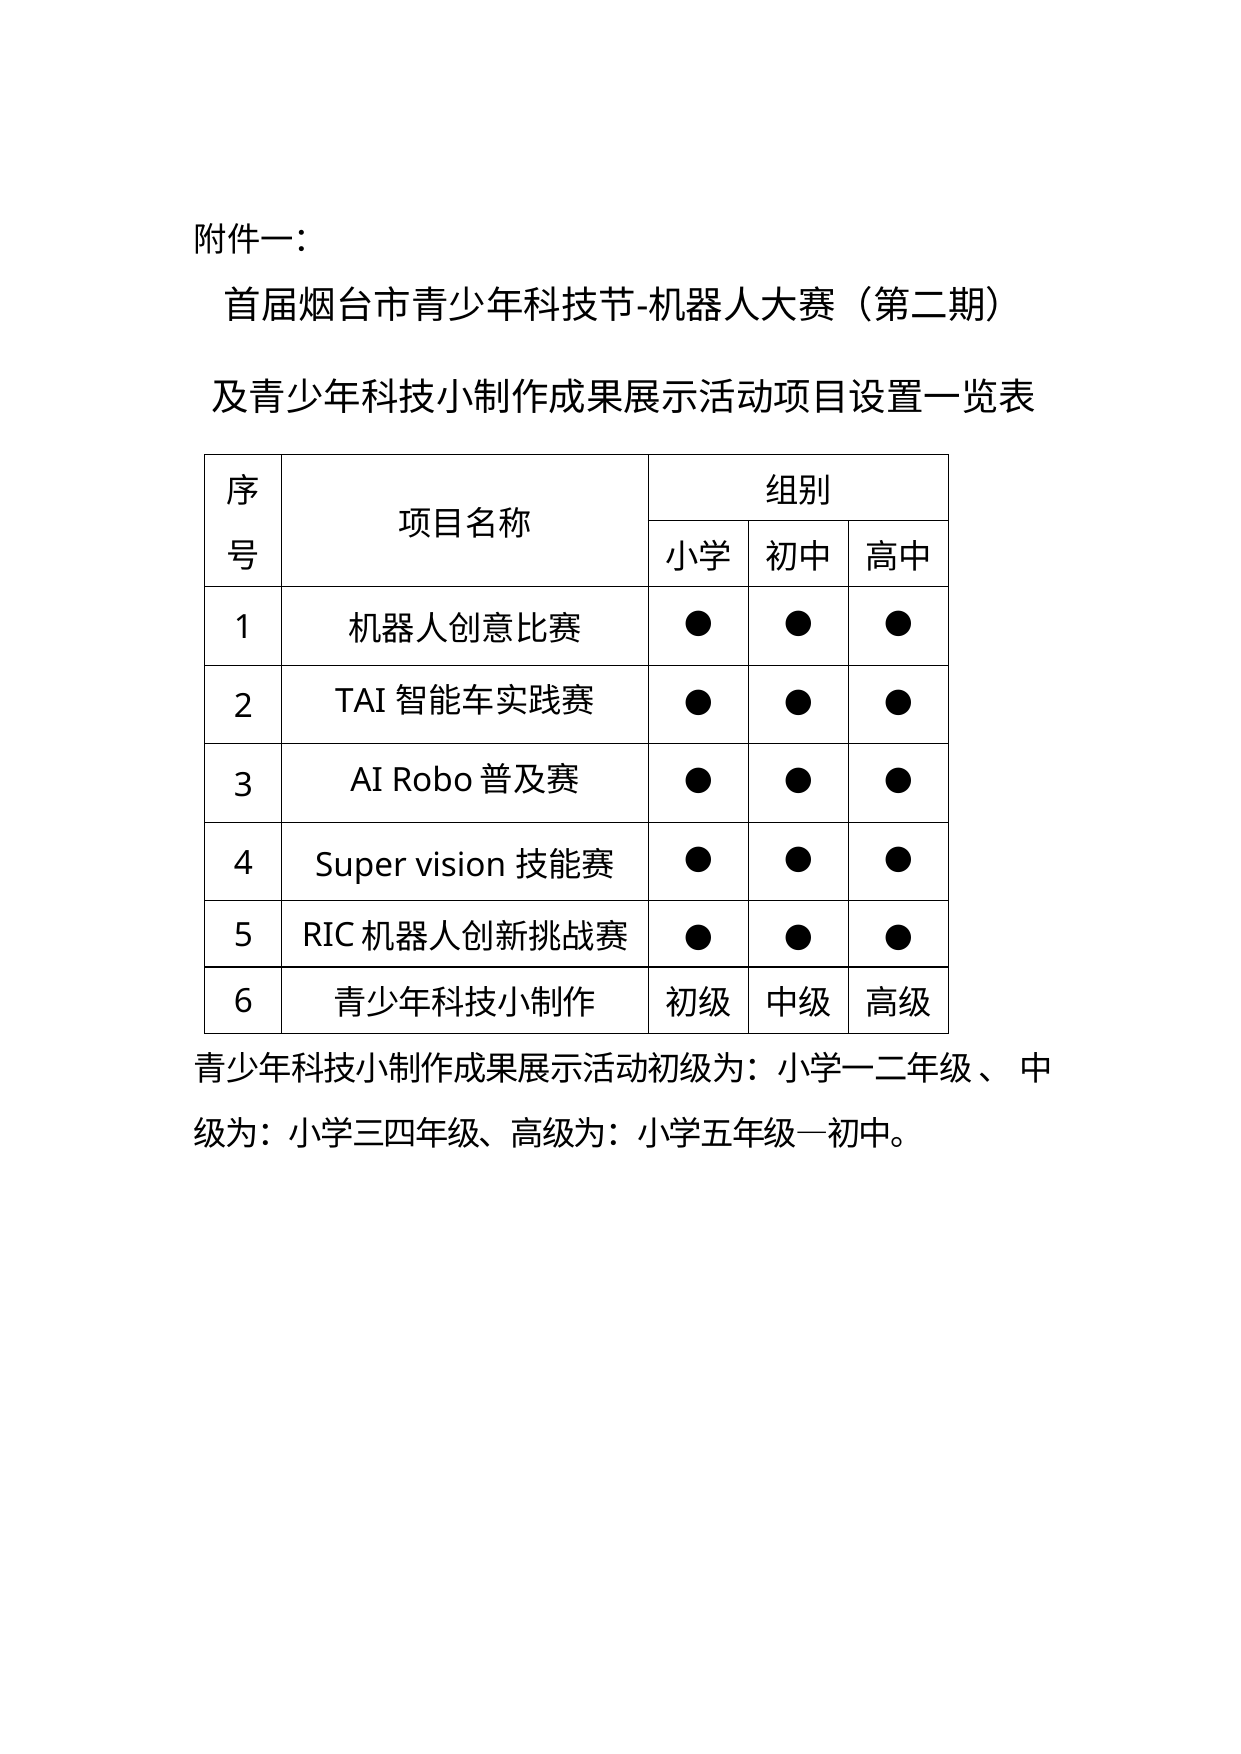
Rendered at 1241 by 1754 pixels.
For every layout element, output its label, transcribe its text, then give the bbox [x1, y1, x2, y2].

table_cell ● [749, 587, 848, 665]
table_cell 高级 [849, 968, 948, 1032]
table_cell 小学 [649, 521, 748, 586]
text 及青少年科技小制作成果展示活动项目设置一览表 [194, 362, 1053, 427]
table_cell RIC机器人创新挑战赛 [282, 901, 648, 966]
table_cell 3 [205, 744, 281, 822]
table_cell ● [649, 666, 748, 743]
table_cell ● [749, 823, 848, 900]
table_cell 高中 [849, 521, 948, 586]
text 附件一： [194, 205, 1053, 270]
table_cell ● [749, 901, 848, 966]
table_cell AI Robo普及赛 [282, 744, 648, 822]
table_cell 4 [205, 823, 281, 900]
table_cell ● [849, 823, 948, 900]
table_cell 机器人创意比赛 [282, 587, 648, 665]
table_cell 初中 [749, 521, 848, 586]
table_cell ● [849, 901, 948, 966]
table_cell ● [849, 744, 948, 822]
text 青少年科技小制作成果展示活动初级为：小学一二年级 、 中级为：小学三四年级、高级为：小学五年级—初中。 [194, 1033, 1053, 1163]
table_cell 2 [205, 666, 281, 743]
table_cell 初级 [649, 968, 748, 1032]
table_cell TAI 智能车实践赛 [282, 666, 648, 743]
table_cell ● [649, 744, 748, 822]
table_cell 6 [205, 968, 281, 1032]
table_header 序号 [205, 455, 281, 586]
table_cell ● [749, 744, 848, 822]
table_cell ● [649, 901, 748, 966]
table_cell ● [849, 587, 948, 665]
text 首届烟台市青少年科技节-机器人大赛（第二期） [194, 270, 1053, 335]
table_cell ● [649, 587, 748, 665]
table_cell ● [849, 666, 948, 743]
table_header 项目名称 [282, 455, 648, 586]
table_cell Super vision 技能赛 [282, 823, 648, 900]
table_cell 1 [205, 587, 281, 665]
table_header 组别 [649, 455, 948, 520]
table_cell 5 [205, 901, 281, 966]
table_cell ● [649, 823, 748, 900]
table_cell ● [749, 666, 848, 743]
table_cell 中级 [749, 968, 848, 1032]
table_cell 青少年科技小制作 [282, 968, 648, 1032]
